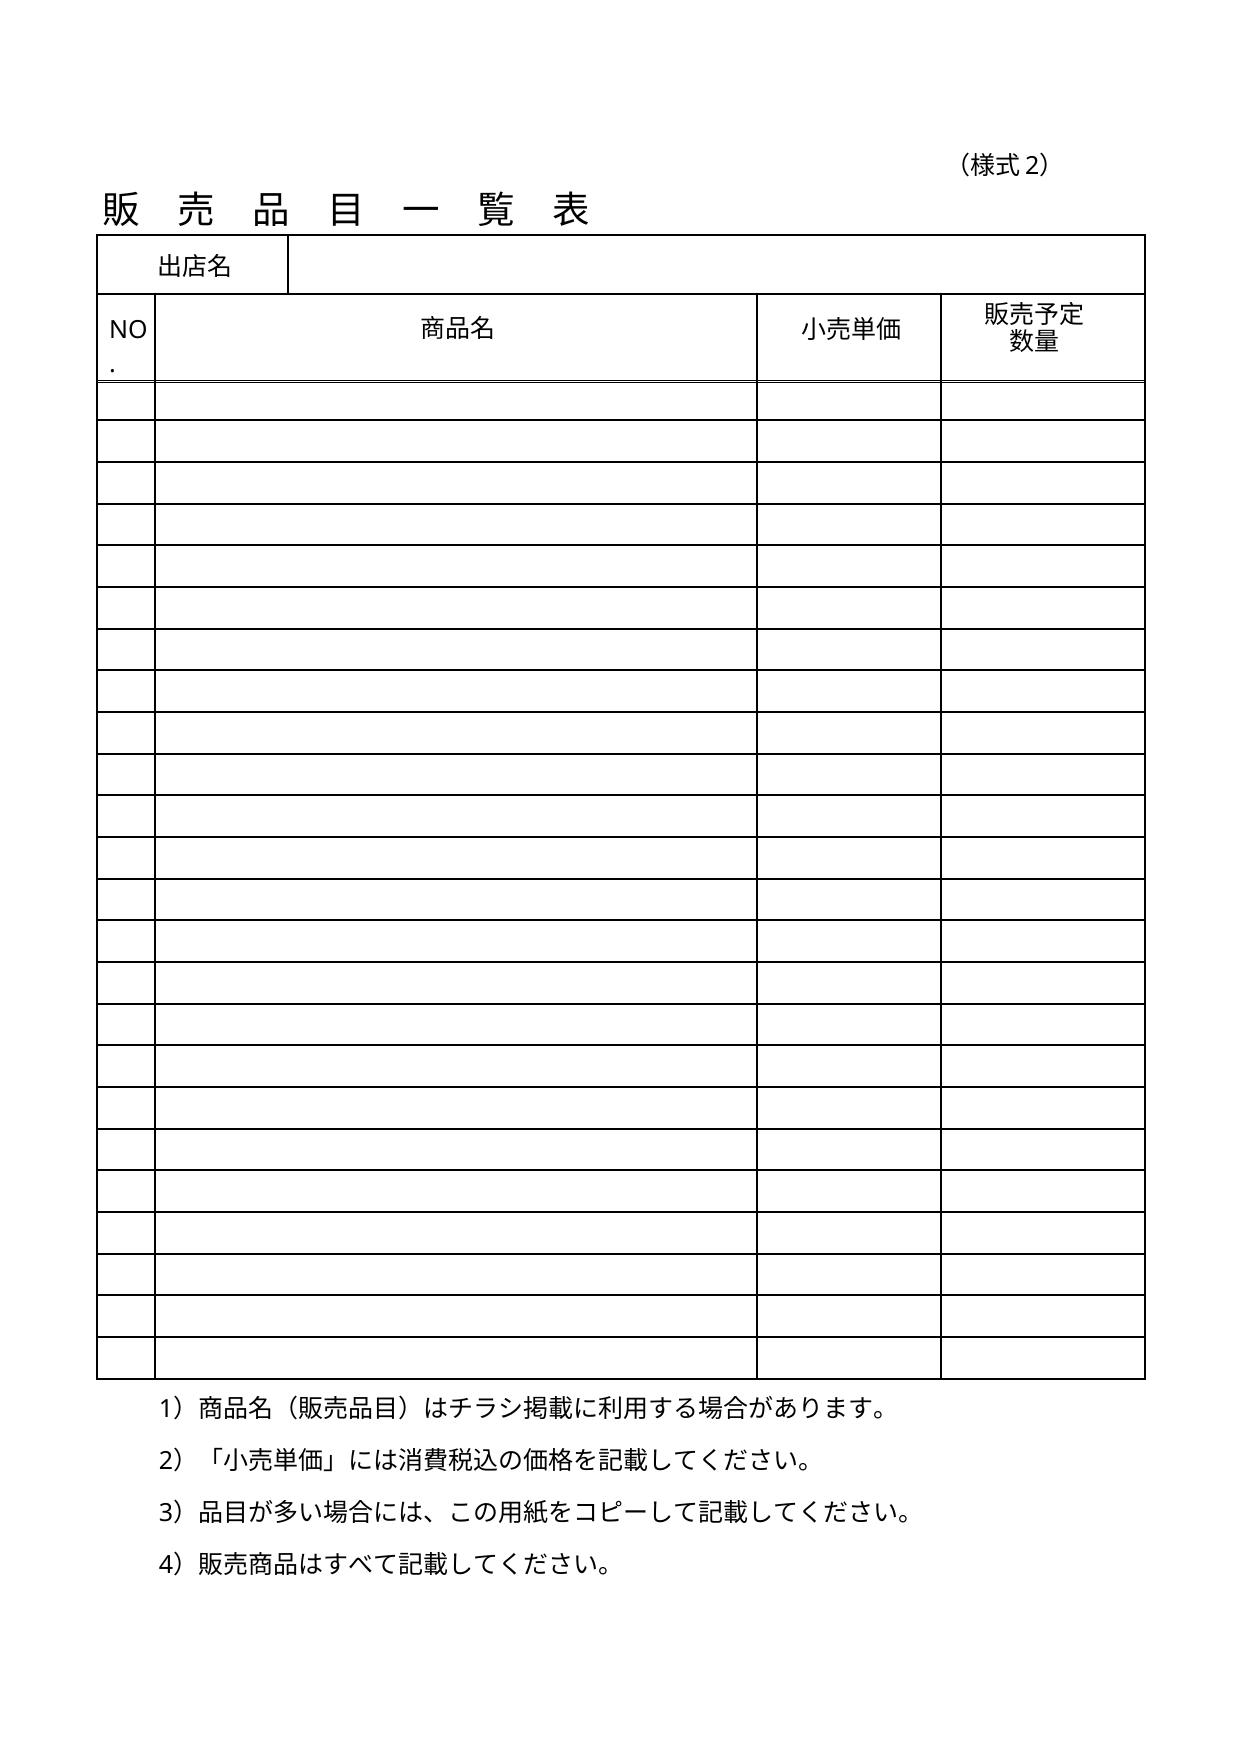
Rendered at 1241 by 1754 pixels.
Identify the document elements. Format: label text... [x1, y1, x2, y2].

table_cell [156, 921, 756, 961]
table_cell [98, 880, 154, 919]
table_cell 商品名 [156, 295, 756, 380]
table_cell [758, 1046, 940, 1086]
table_cell [942, 1296, 1144, 1336]
text 2）「小売単価」には消費税込の価格を記載してください。 [159, 1440, 1192, 1477]
table_cell [156, 1171, 756, 1211]
table_cell 販売予定数量 [942, 295, 1144, 380]
table_cell [98, 421, 154, 461]
table_cell [98, 838, 154, 878]
table_cell [98, 1046, 154, 1086]
table_cell [98, 1338, 154, 1378]
table_cell [942, 546, 1144, 586]
table_cell [758, 796, 940, 836]
table_cell [942, 588, 1144, 628]
table_cell [98, 588, 154, 628]
subtitle 販 売 品 目 一 覧 表 [103, 183, 594, 234]
table_cell [758, 1213, 940, 1253]
table_cell [156, 671, 756, 711]
table_cell [156, 630, 756, 669]
table_cell [758, 963, 940, 1003]
table_cell [98, 713, 154, 753]
table_cell [758, 1338, 940, 1378]
table_cell [156, 1213, 756, 1253]
table_cell [156, 1130, 756, 1169]
table_cell [156, 796, 756, 836]
table_cell [98, 963, 154, 1003]
table_cell [98, 1296, 154, 1336]
table_cell [758, 1005, 940, 1044]
table_cell [942, 838, 1144, 878]
table_cell [98, 796, 154, 836]
table_cell [758, 713, 940, 753]
table_cell [942, 1213, 1144, 1253]
table_cell [758, 588, 940, 628]
table_cell [758, 921, 940, 961]
table_cell [942, 963, 1144, 1003]
table_cell [98, 463, 154, 503]
table_cell [942, 630, 1144, 669]
table_cell [98, 383, 154, 419]
table_cell [942, 1046, 1144, 1086]
table_cell [942, 921, 1144, 961]
table_cell [758, 463, 940, 503]
table_cell [758, 421, 940, 461]
table_cell [758, 671, 940, 711]
table_cell [98, 1130, 154, 1169]
table_cell [156, 838, 756, 878]
table_cell [98, 1213, 154, 1253]
table_cell [758, 1255, 940, 1294]
text 3）品目が多い場合には、この用紙をコピーして記載してください。 [159, 1492, 1192, 1529]
text 1）商品名（販売品目）はチラシ掲載に利用する場合があります。 [159, 1388, 1192, 1425]
table_cell [156, 1296, 756, 1336]
table_cell [758, 1296, 940, 1336]
text （様式2） [945, 148, 1192, 182]
table_header 出店名 [98, 236, 287, 293]
table_cell [942, 671, 1144, 711]
table_cell [156, 505, 756, 544]
table_cell [942, 755, 1144, 794]
table_cell [98, 755, 154, 794]
table_cell [98, 921, 154, 961]
table_cell [156, 880, 756, 919]
table_cell [98, 630, 154, 669]
table_cell [156, 421, 756, 461]
table_cell [156, 588, 756, 628]
table_cell [98, 671, 154, 711]
table_cell [758, 630, 940, 669]
table_cell [942, 1088, 1144, 1128]
table_cell [942, 505, 1144, 544]
table_cell [942, 1171, 1144, 1211]
table_cell [156, 1088, 756, 1128]
table_cell [758, 505, 940, 544]
table_cell [942, 1338, 1144, 1378]
table_cell [98, 546, 154, 586]
table_cell [942, 796, 1144, 836]
table_cell [98, 1005, 154, 1044]
table_header [289, 236, 1144, 293]
table_cell [758, 755, 940, 794]
table_cell [942, 1130, 1144, 1169]
table_cell [156, 383, 756, 419]
table_cell [942, 421, 1144, 461]
table_cell [156, 713, 756, 753]
table_cell [156, 1338, 756, 1378]
table_cell [942, 1005, 1144, 1044]
table_cell [758, 1171, 940, 1211]
table_cell [156, 546, 756, 586]
table_cell [758, 383, 940, 419]
table_cell [758, 838, 940, 878]
text 4）販売商品はすべて記載してください。 [159, 1544, 1192, 1581]
table_cell [942, 1255, 1144, 1294]
table_cell [98, 505, 154, 544]
table_cell [156, 755, 756, 794]
table_cell [98, 1255, 154, 1294]
table_cell [156, 1046, 756, 1086]
table_cell [942, 713, 1144, 753]
table_cell [758, 880, 940, 919]
table_cell [98, 1171, 154, 1211]
table_cell 小売単価 [758, 295, 940, 380]
table_cell [942, 383, 1144, 419]
table_cell [758, 1130, 940, 1169]
table_cell [156, 1005, 756, 1044]
table_cell [758, 1088, 940, 1128]
table_cell [98, 1088, 154, 1128]
table_cell [758, 546, 940, 586]
table_cell [942, 463, 1144, 503]
table_cell [156, 463, 756, 503]
table_cell [156, 963, 756, 1003]
table_cell [942, 880, 1144, 919]
table_cell [156, 1255, 756, 1294]
table_cell NO. [98, 295, 154, 380]
